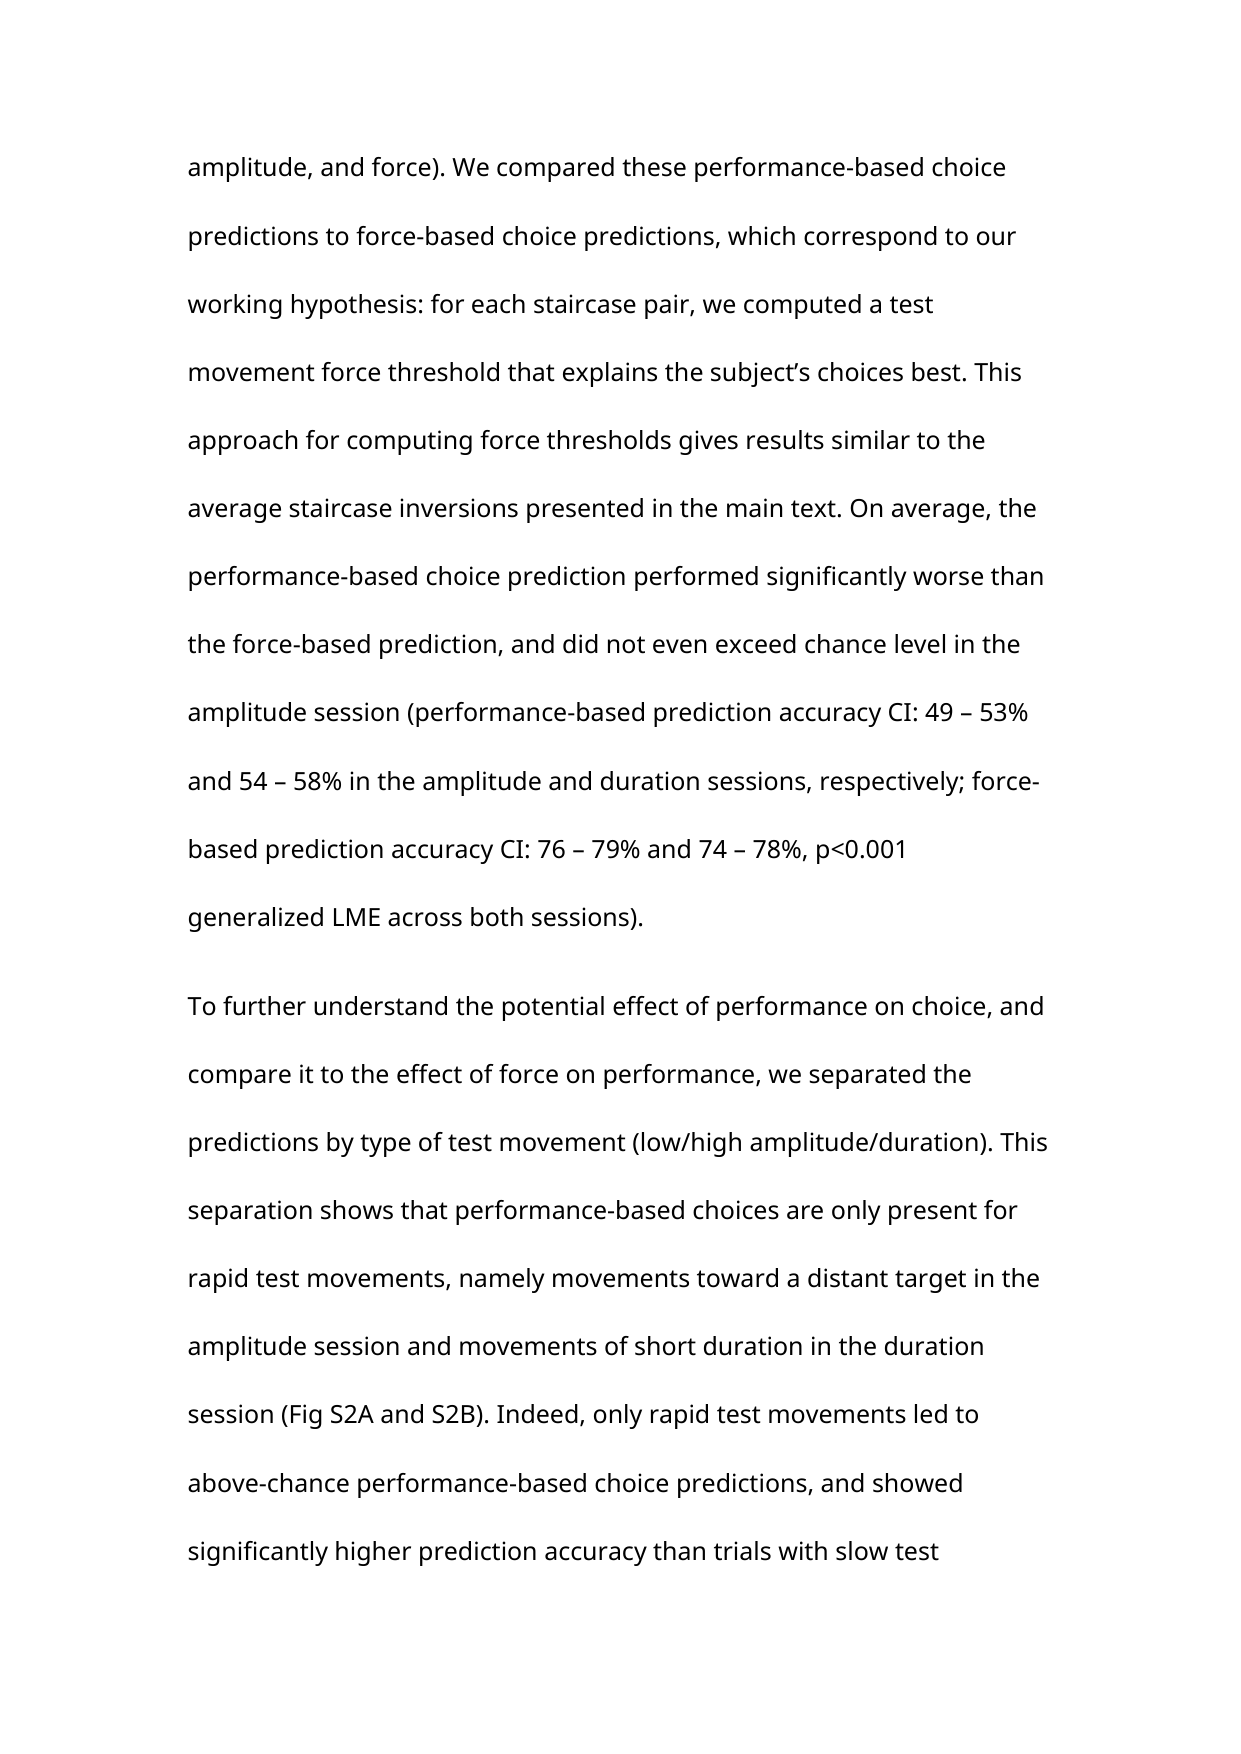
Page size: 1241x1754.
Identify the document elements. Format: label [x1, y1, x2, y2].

text [187, 150, 1053, 933]
text [187, 988, 1053, 1567]
